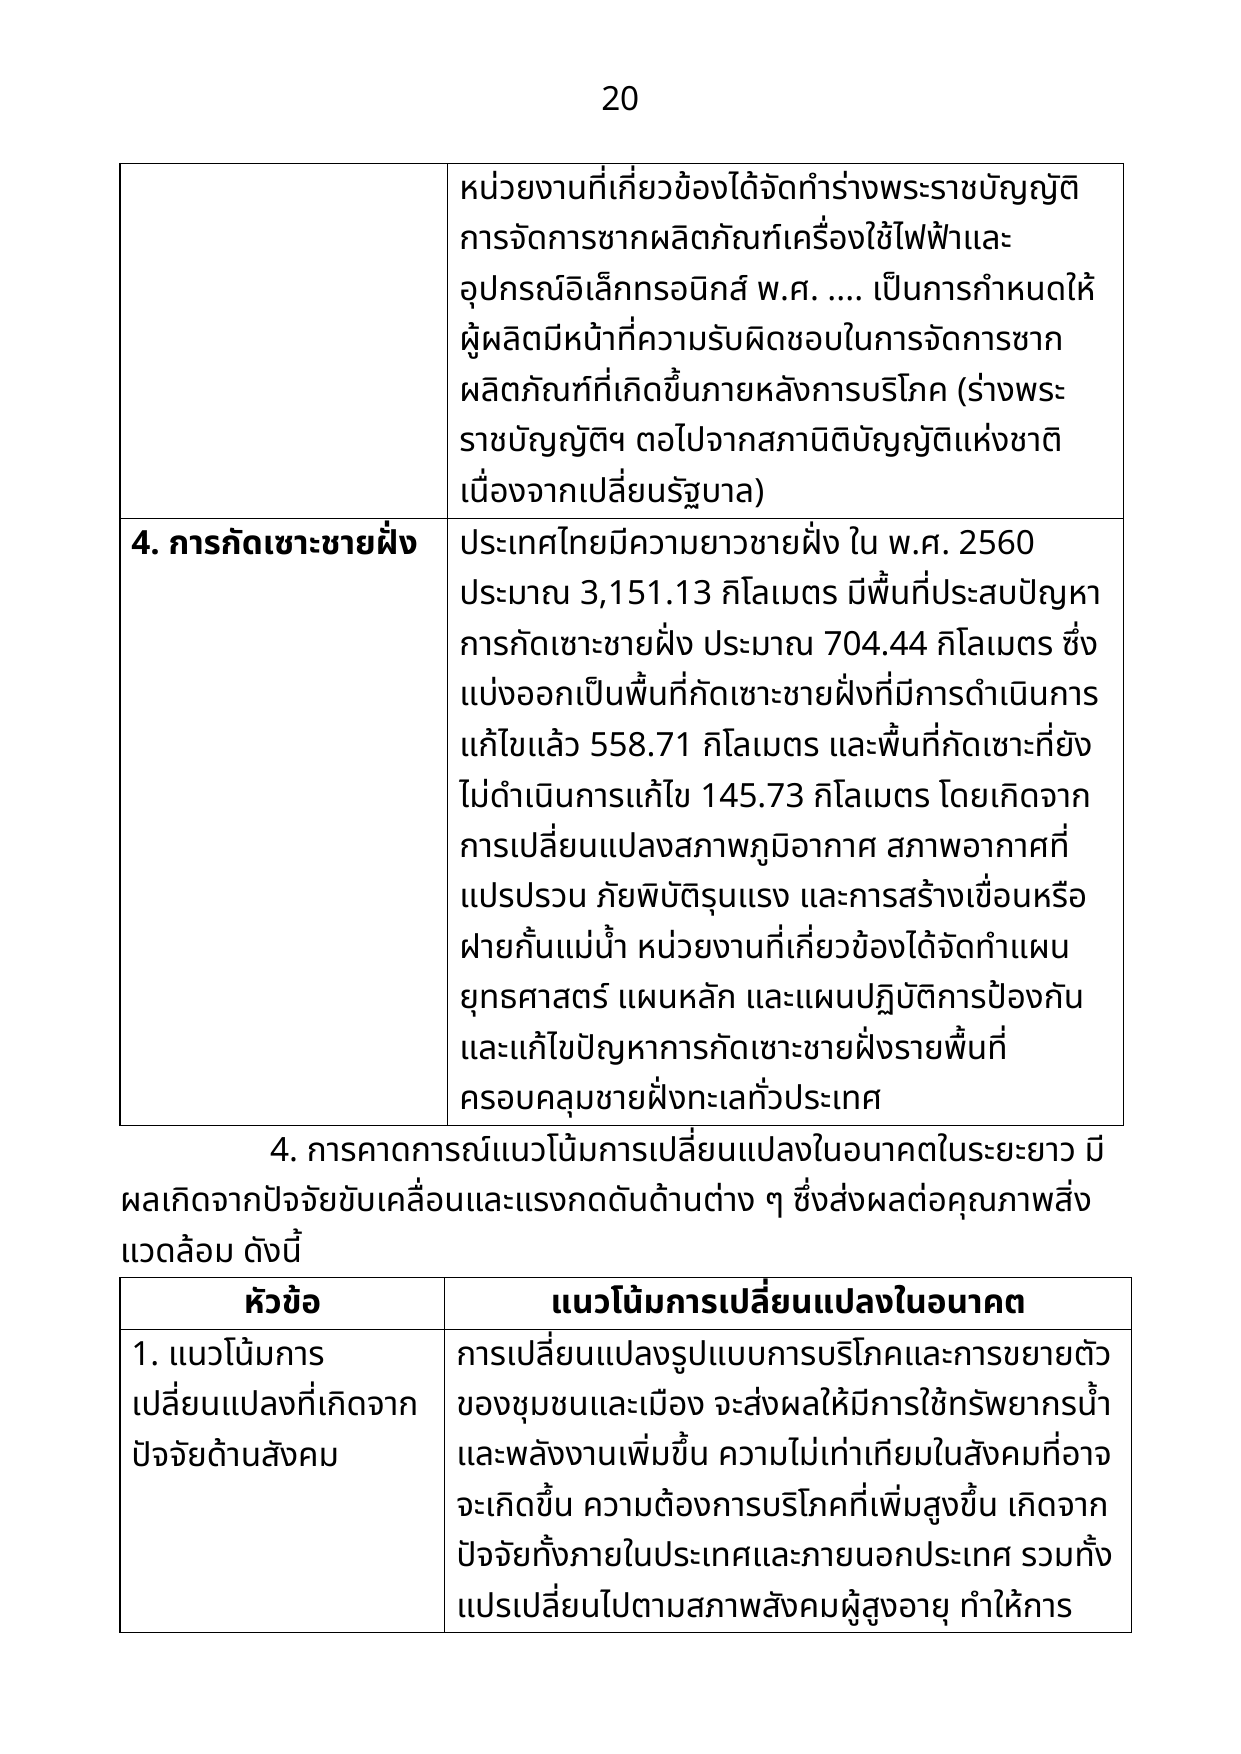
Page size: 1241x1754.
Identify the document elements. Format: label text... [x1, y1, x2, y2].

table_cell ประเทศไทยมีความยาวชายฝั่ง ใน พ.ศ. 2560 ประมาณ 3,151.13 กิโลเมตร มีพื้นที่ประสบปัญหาการกัดเซาะชายฝั่ง ประมาณ 704.44 กิโลเมตร ซึ่งแบ่งออกเป็นพื้นที่กัดเซาะชายฝั่งที่มีการดำเนินการแก้ไขแล้ว 558.71 กิโลเมตร และพื้นที่กัดเซาะที่ยังไม่ดำเนินการแก้ไข 145.73 กิโลเมตร โดยเกิดจากการเปลี่ยนแปลงสภาพภูมิอากาศ สภาพอากาศที่แปรปรวน ภัยพิบัติรุนแรง และการสร้างเขื่อนหรือฝายกั้นแม่น้ำ หน่วยงานที่เกี่ยวข้องได้จัดทำแผนยุทธศาสตร์ แผนหลัก และแผนปฏิบัติการป้องกันและแก้ไขปัญหาการกัดเซาะชายฝั่งรายพื้นที่ ครอบคลุมชายฝั่งทะเลทั่วประเทศ [448, 519, 1123, 1124]
table_header หัวข้อ [121, 1278, 444, 1328]
text 4. การคาดการณ์แนวโน้มการเปลี่ยนแปลงในอนาคตในระยะยาว มีผลเกิดจากปัจจัยขับเคลื่อนและแรงกดดันด้านต่าง ๆ ซึ่งส่งผลต่อคุณภาพสิ่งแวดล้อม ดังนี้ [120, 1126, 1120, 1277]
table_header แนวโน้มการเปลี่ยนแปลงในอนาคต [445, 1278, 1131, 1328]
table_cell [448, 164, 1123, 517]
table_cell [121, 164, 447, 517]
table_cell 4. การกัดเซาะชายฝั่ง [121, 519, 447, 1124]
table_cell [445, 1330, 1131, 1632]
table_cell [121, 1330, 444, 1632]
